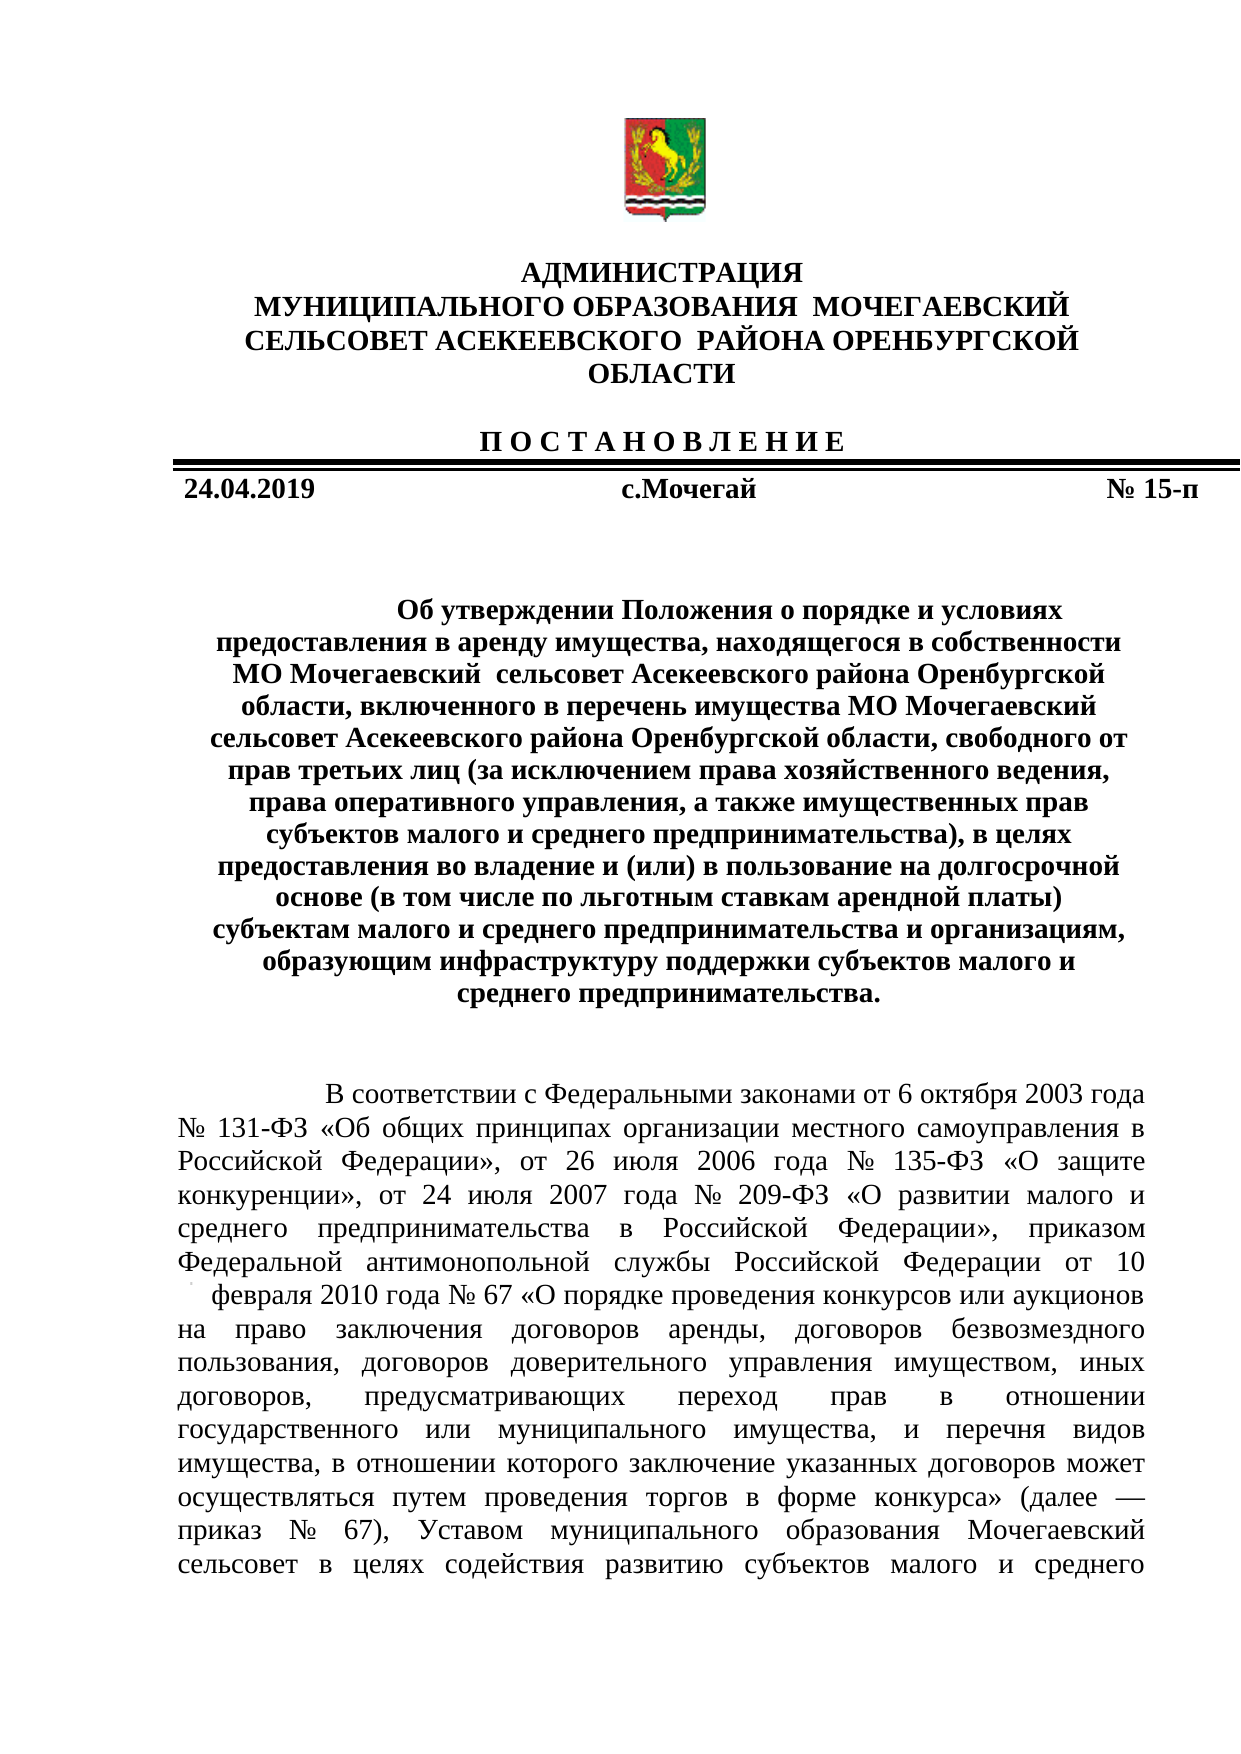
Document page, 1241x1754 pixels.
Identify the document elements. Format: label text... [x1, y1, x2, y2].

text МУНИЦИПАЛЬНОГО ОБРАЗОВАНИЯ МОЧЕГАЕВСКИЙ [177, 289, 1146, 322]
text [177, 1076, 1146, 1579]
text СЕЛЬСОВЕТ АСЕКЕЕВСКОГО РАЙОНА ОРЕНБУРГСКОЙ ОБЛАСТИ [177, 323, 1146, 390]
picture [623, 118, 706, 222]
text П О С Т А Н О В Л Е Н И Е [177, 424, 1146, 458]
text Об утверждении Положения о порядке и условиях предоставления в аренду имущества, находящегося в собственности МО Мочегаевский сельсовет Асекеевского района Оренбургской области, включенного в перечень имущества МО Мочегаевский сельсовет Асекеевского района Оренбургской области, свободного от прав третьих лиц (за исключением права хозяйственного ведения, права оперативного управления, а также имущественных прав субъектов малого и среднего предпринимательства), в целях предоставления во владение и (или) в пользование на долгосрочной основе (в том числе по льготным ставкам арендной платы) субъектам малого и среднего предпринимательства и организациям, образующим инфраструктуру поддержки субъектов малого и среднего предпринимательства. [203, 594, 1134, 1009]
text АДМИНИСТРАЦИЯ [177, 255, 1146, 288]
table_header 24.04.2019 с.Мочегай № 15-п [173, 471, 1240, 505]
